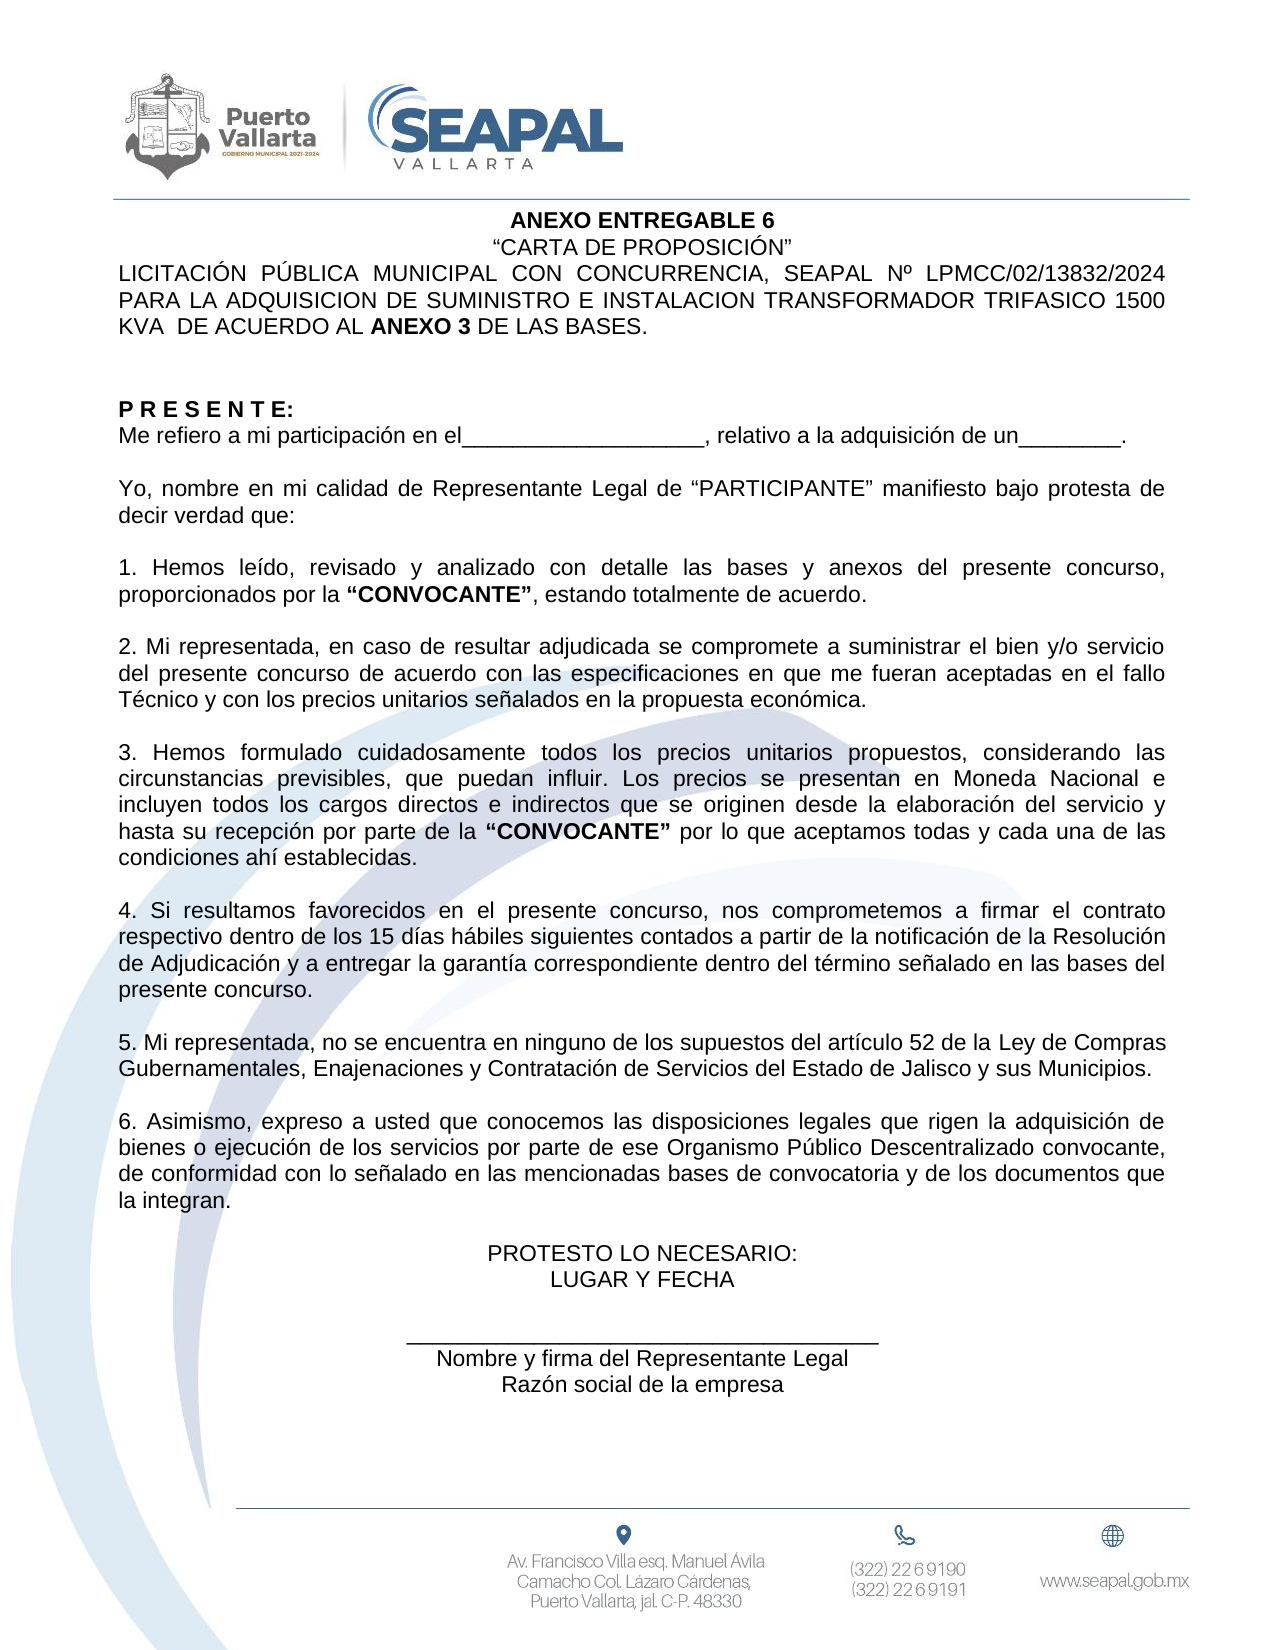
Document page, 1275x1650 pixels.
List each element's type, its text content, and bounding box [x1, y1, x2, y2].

picture [9, 0, 1275, 1650]
text P R E S E N T E: [118, 396, 1166, 422]
text 2. Mi representada, en caso de resultar adjudicada se compromete a suministrar el bien y/o servicio del presente concurso de acuerdo con las especificaciones en que me fueran aceptadas en el fallo Técnico y con los precios unitarios señalados en la propuesta económica. [118, 633, 1166, 712]
text Yo, nombre en mi calidad de Representante Legal de “PARTICIPANTE” manifiesto bajo protesta de decir verdad que: [118, 475, 1166, 528]
text 4. Si resultamos favorecidos en el presente concurso, nos comprometemos a firmar el contrato respectivo dentro de los 15 días hábiles siguientes contados a partir de la notificación de la Resolución de Adjudicación y a entregar la garantía correspondiente dentro del término señalado en las bases del presente concurso. [118, 897, 1166, 1002]
text Razón social de la empresa [118, 1371, 1166, 1398]
text “CARTA DE PROPOSICIÓN” [118, 234, 1166, 260]
text PROTESTO LO NECESARIO: [118, 1239, 1166, 1266]
text 5. Mi representada, no se encuentra en ninguno de los supuestos del artículo 52 de la Ley de Compras Gubernamentales, Enajenaciones y Contratación de Servicios del Estado de Jalisco y sus Municipios. [118, 1029, 1166, 1081]
text Me refiero a mi participación en el___________________, relativo a la adquisición de un________. [118, 422, 1166, 449]
text LICITACIÓN PÚBLICA MUNICIPAL CON CONCURRENCIA, SEAPAL Nº LPMCC/02/13832/2024 PARA LA ADQUISICION DE SUMINISTRO E INSTALACION TRANSFORMADOR TRIFASICO 1500 KVA DE ACUERDO AL ANEXO 3 DE LAS BASES. [118, 260, 1166, 339]
text 6. Asimismo, expreso a usted que conocemos las disposiciones legales que rigen la adquisición de bienes o ejecución de los servicios por parte de ese Organismo Público Descentralizado convocante, de conformidad con lo señalado en las mencionadas bases de convocatoria y de los documentos que la integran. [118, 1108, 1166, 1213]
text 1. Hemos leído, revisado y analizado con detalle las bases y anexos del presente concurso, proporcionados por la “CONVOCANTE”, estando totalmente de acuerdo. [118, 554, 1166, 607]
text 3. Hemos formulado cuidadosamente todos los precios unitarios propuestos, considerando las circunstancias previsibles, que puedan influir. Los precios se presentan en Moneda Nacional e incluyen todos los cargos directos e indirectos que se originen desde la elaboración del servicio y hasta su recepción por parte de la “CONVOCANTE” por lo que aceptamos todas y cada una de las condiciones ahí establecidas. [118, 739, 1166, 871]
text Nombre y firma del Representante Legal [118, 1345, 1166, 1371]
text LUGAR Y FECHA [118, 1266, 1166, 1292]
text _____________________________________ [118, 1318, 1166, 1345]
text ANEXO ENTREGABLE 6 [118, 207, 1166, 234]
